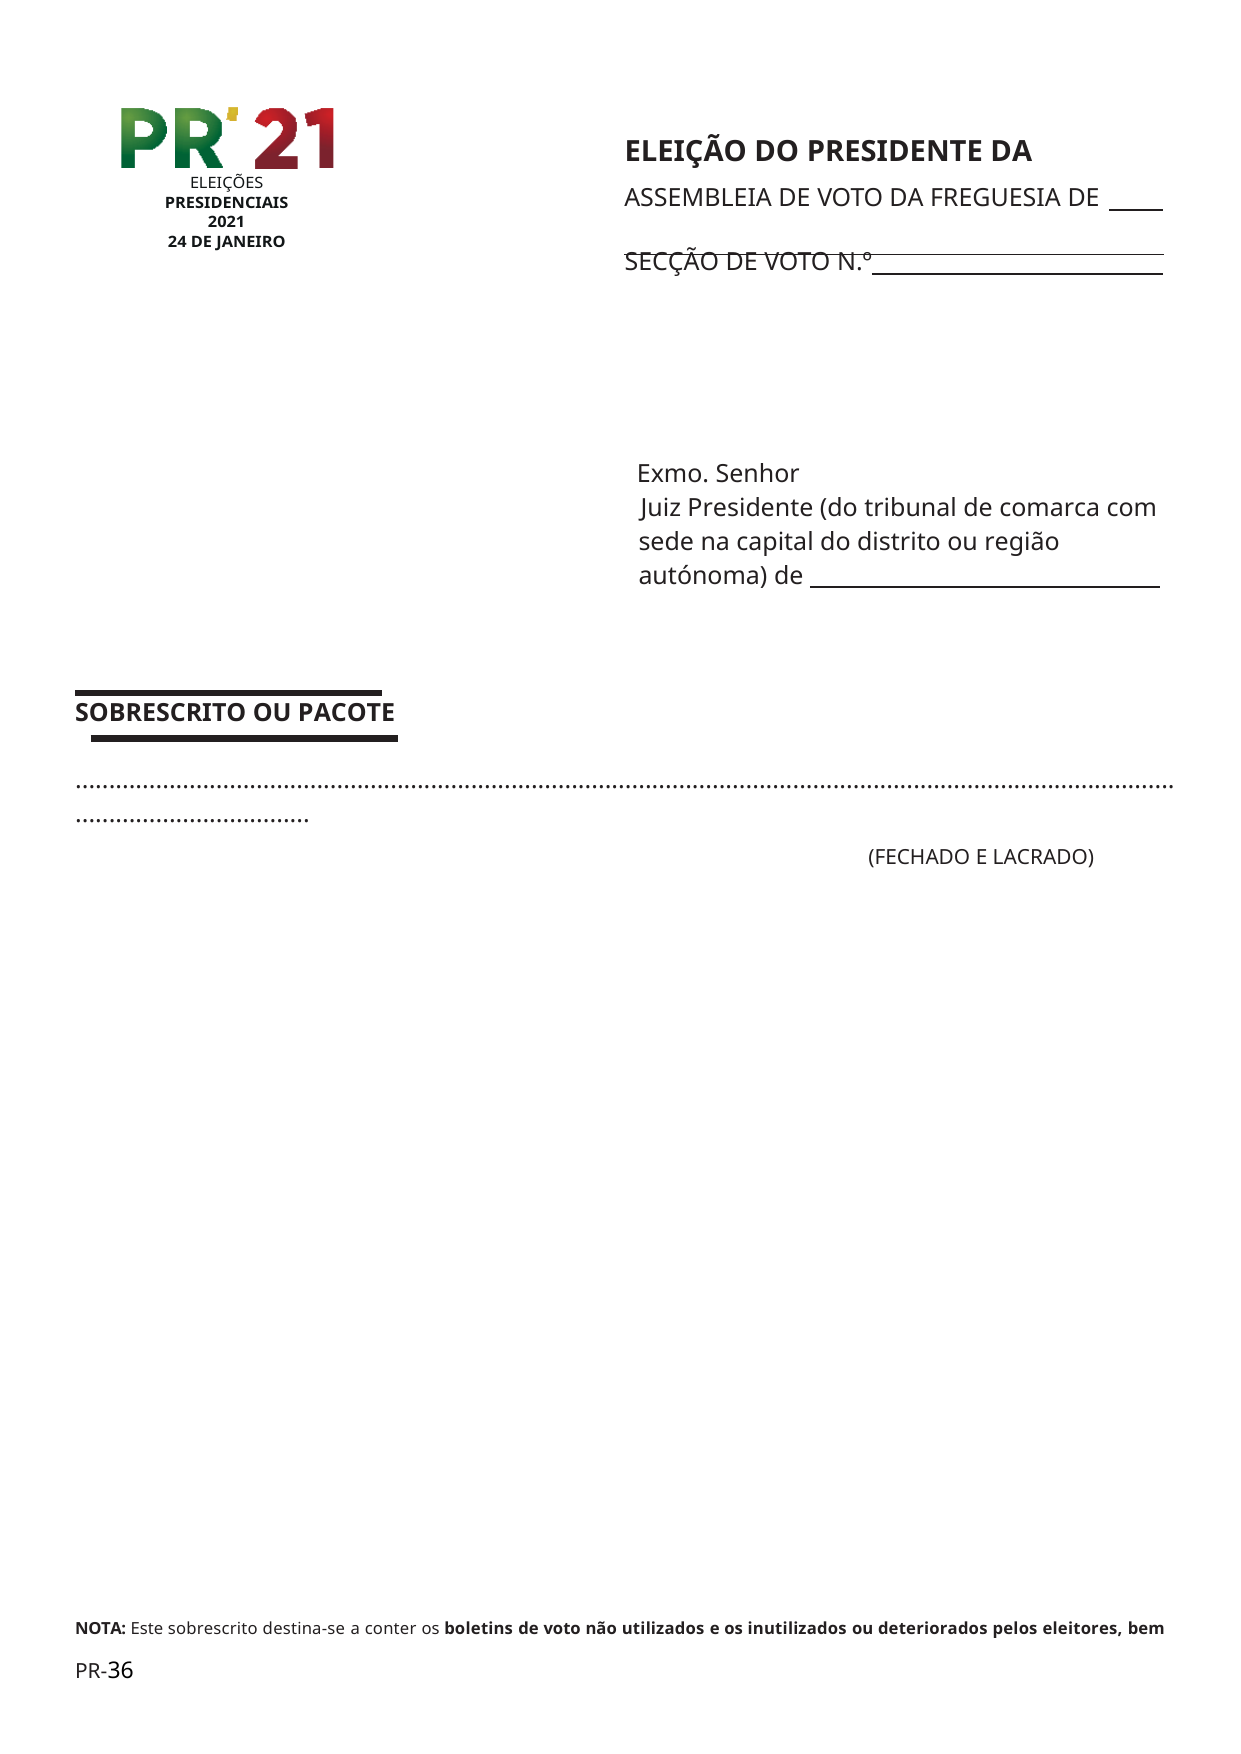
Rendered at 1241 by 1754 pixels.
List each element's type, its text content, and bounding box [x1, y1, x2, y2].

picture [254, 107, 298, 169]
text Juiz Presidente (do tribunal de comarca com sede na capital do distrito ou região autónoma) de [638, 489, 1160, 592]
picture [175, 107, 224, 168]
text ELEIÇÕES [148, 173, 305, 193]
picture [226, 106, 238, 121]
text Exmo. Senhor [637, 455, 1178, 489]
subtitle SOBRESCRITO OU PACOTE [75, 686, 1178, 728]
text 24 DE JANEIRO [148, 232, 305, 252]
text ....................................................................................................................................................................................................... [75, 761, 1178, 829]
text (FECHADO E LACRADO) [62, 842, 1094, 871]
text ASSEMBLEIA DE VOTO DA FREGUESIA DE SECÇÃO DE VOTO N.º [624, 180, 1164, 278]
text PRESIDENCIAIS 2021 [148, 193, 305, 232]
picture [121, 107, 167, 168]
picture [304, 107, 334, 168]
